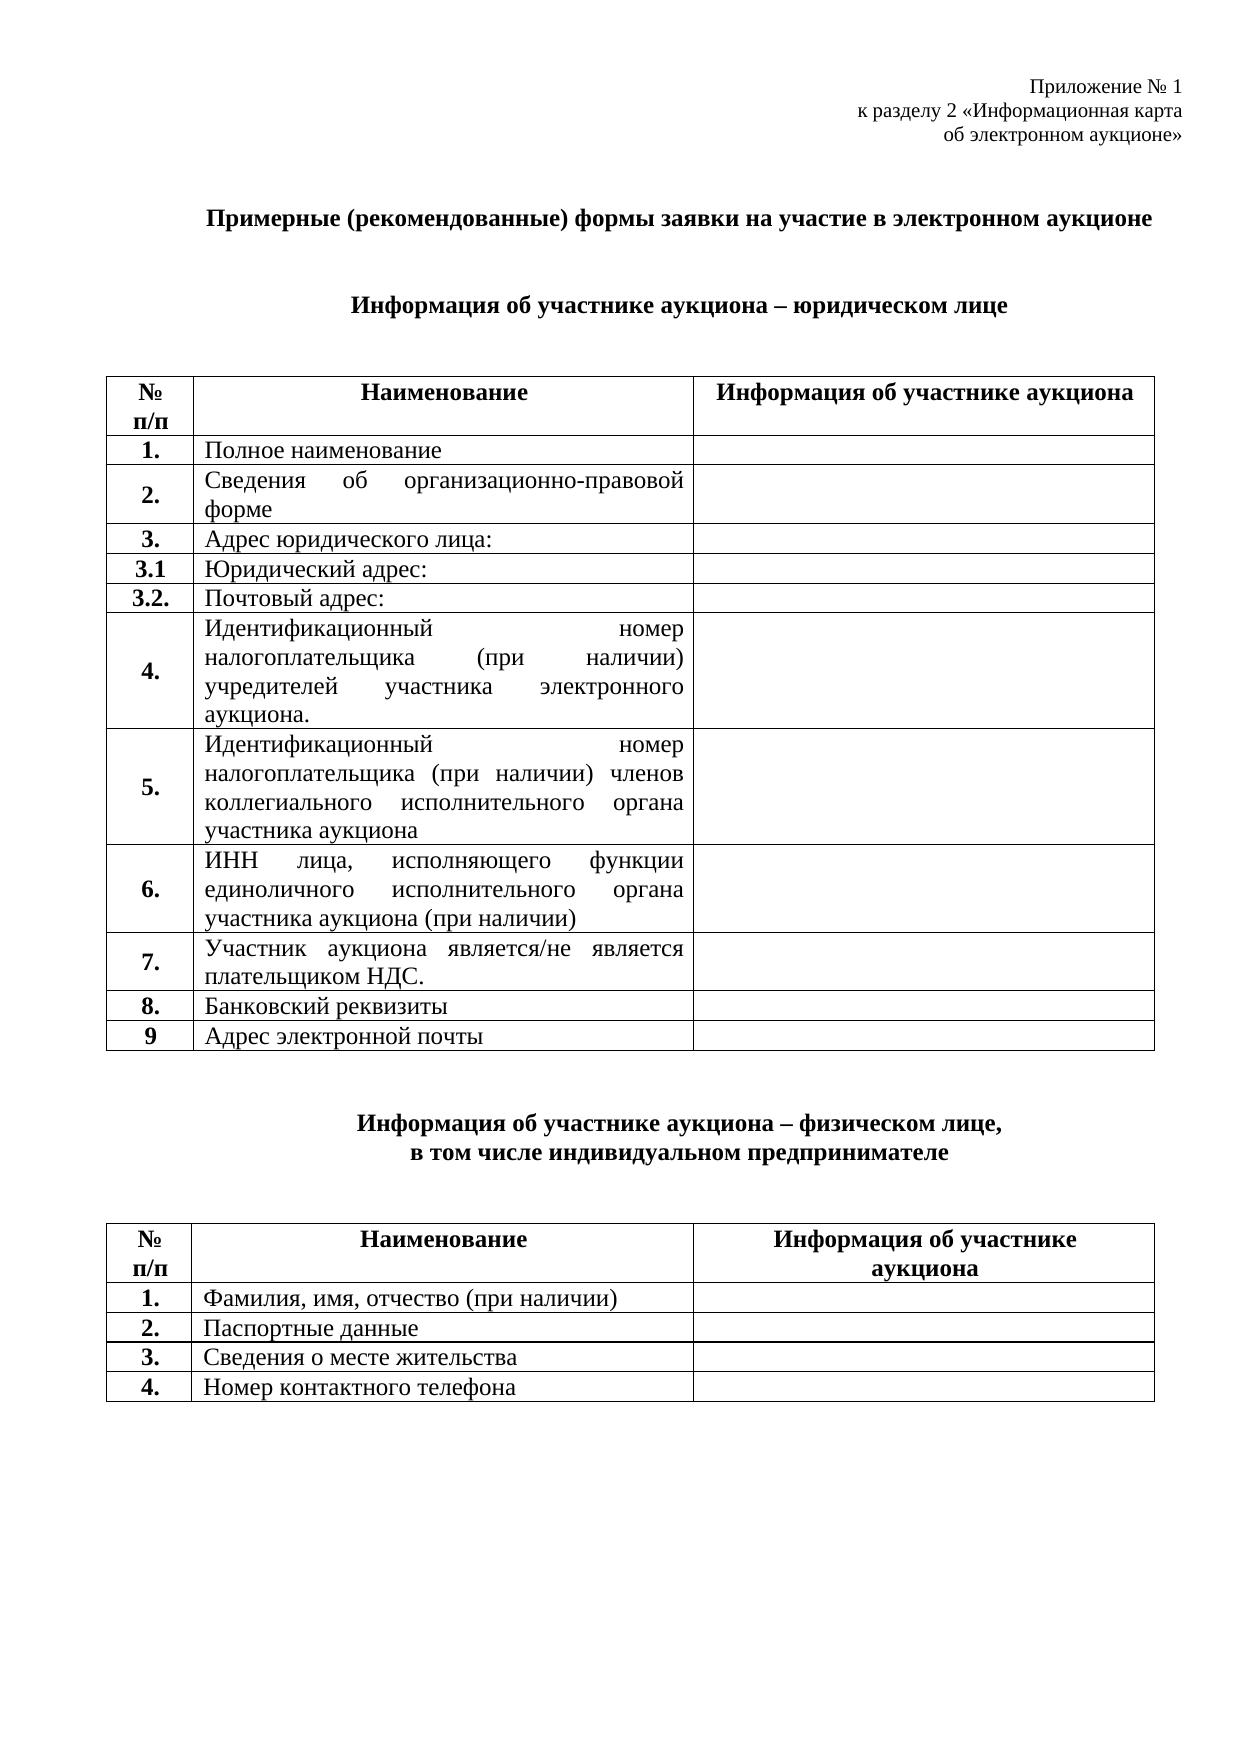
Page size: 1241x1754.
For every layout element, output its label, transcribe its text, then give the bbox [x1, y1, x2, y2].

table_cell Банковский реквизиты [194, 991, 693, 1020]
table_cell 3. [107, 1343, 191, 1371]
text в том числе индивидуальном предпринимателе [118, 1137, 1182, 1166]
table_header Информация об участнике аукциона [694, 377, 1154, 434]
table_cell Сведения о месте жительства [192, 1343, 693, 1371]
table_cell 1. [107, 1283, 191, 1312]
table_cell 4. [107, 613, 193, 728]
table_cell 8. [107, 991, 193, 1020]
table_cell Юридический адрес: [194, 554, 693, 582]
text об электронном аукционе» [118, 122, 1182, 146]
table_cell 9 [107, 1021, 193, 1050]
table_cell [694, 1021, 1154, 1050]
table_header № п/п [107, 1224, 191, 1282]
table_cell 2. [107, 465, 193, 523]
table_header Наименование [194, 377, 693, 434]
table_cell Полное наименование [194, 436, 693, 464]
table_cell [694, 991, 1154, 1020]
table_cell [694, 933, 1154, 990]
table_cell [694, 1283, 1154, 1312]
text Информация об участнике аукциона – физическом лице, [118, 1108, 1182, 1137]
table_cell 4. [107, 1372, 191, 1401]
table_cell Адрес юридического лица: [194, 524, 693, 553]
table_header Наименование [192, 1224, 693, 1282]
table_cell Паспортные данные [192, 1313, 693, 1341]
table_cell Номер контактного телефона [192, 1372, 693, 1401]
table_cell [694, 1372, 1154, 1401]
table_cell 5. [107, 729, 193, 844]
table_cell 3. [107, 524, 193, 553]
table_cell Сведения об организационно-правовой форме [194, 465, 693, 523]
table_cell 7. [107, 933, 193, 990]
text Приложение № 1 [118, 74, 1182, 98]
table_cell [694, 436, 1154, 464]
table_cell Участник аукциона является/не является плательщиком НДС. [194, 933, 693, 990]
table_cell 1. [107, 436, 193, 464]
table_cell [694, 845, 1154, 932]
table_cell 2. [107, 1313, 191, 1341]
table_cell 6. [107, 845, 193, 932]
table_cell Адрес электронной почты [194, 1021, 693, 1050]
text к разделу 2 «Информационная карта [118, 98, 1182, 122]
table_cell [694, 613, 1154, 728]
table_cell Идентификационный номер налогоплательщика (при наличии) учредителей участника электронного аукциона. [194, 613, 693, 728]
table_cell [694, 729, 1154, 844]
table_cell [694, 554, 1154, 582]
table_cell [694, 584, 1154, 612]
table_header № п/п [107, 377, 193, 434]
table_cell Идентификационный номер налогоплательщика (при наличии) членов коллегиального исполнительного органа участника аукциона [194, 729, 693, 844]
text Информация об участнике аукциона – юридическом лице [118, 290, 1182, 318]
table_cell [694, 465, 1154, 523]
table_cell Фамилия, имя, отчество (при наличии) [192, 1283, 693, 1312]
table_cell [694, 1343, 1154, 1371]
table_header Информация об участнике аукциона [694, 1224, 1154, 1282]
table_cell [694, 524, 1154, 553]
table_cell 3.2. [107, 584, 193, 612]
text Примерные (рекомендованные) формы заявки на участие в электронном аукционе [118, 203, 1182, 232]
table_cell [694, 1313, 1154, 1341]
table_cell Почтовый адрес: [194, 584, 693, 612]
table_cell 3.1 [107, 554, 193, 582]
table_cell ИНН лица, исполняющего функции единоличного исполнительного органа участника аукциона (при наличии) [194, 845, 693, 932]
